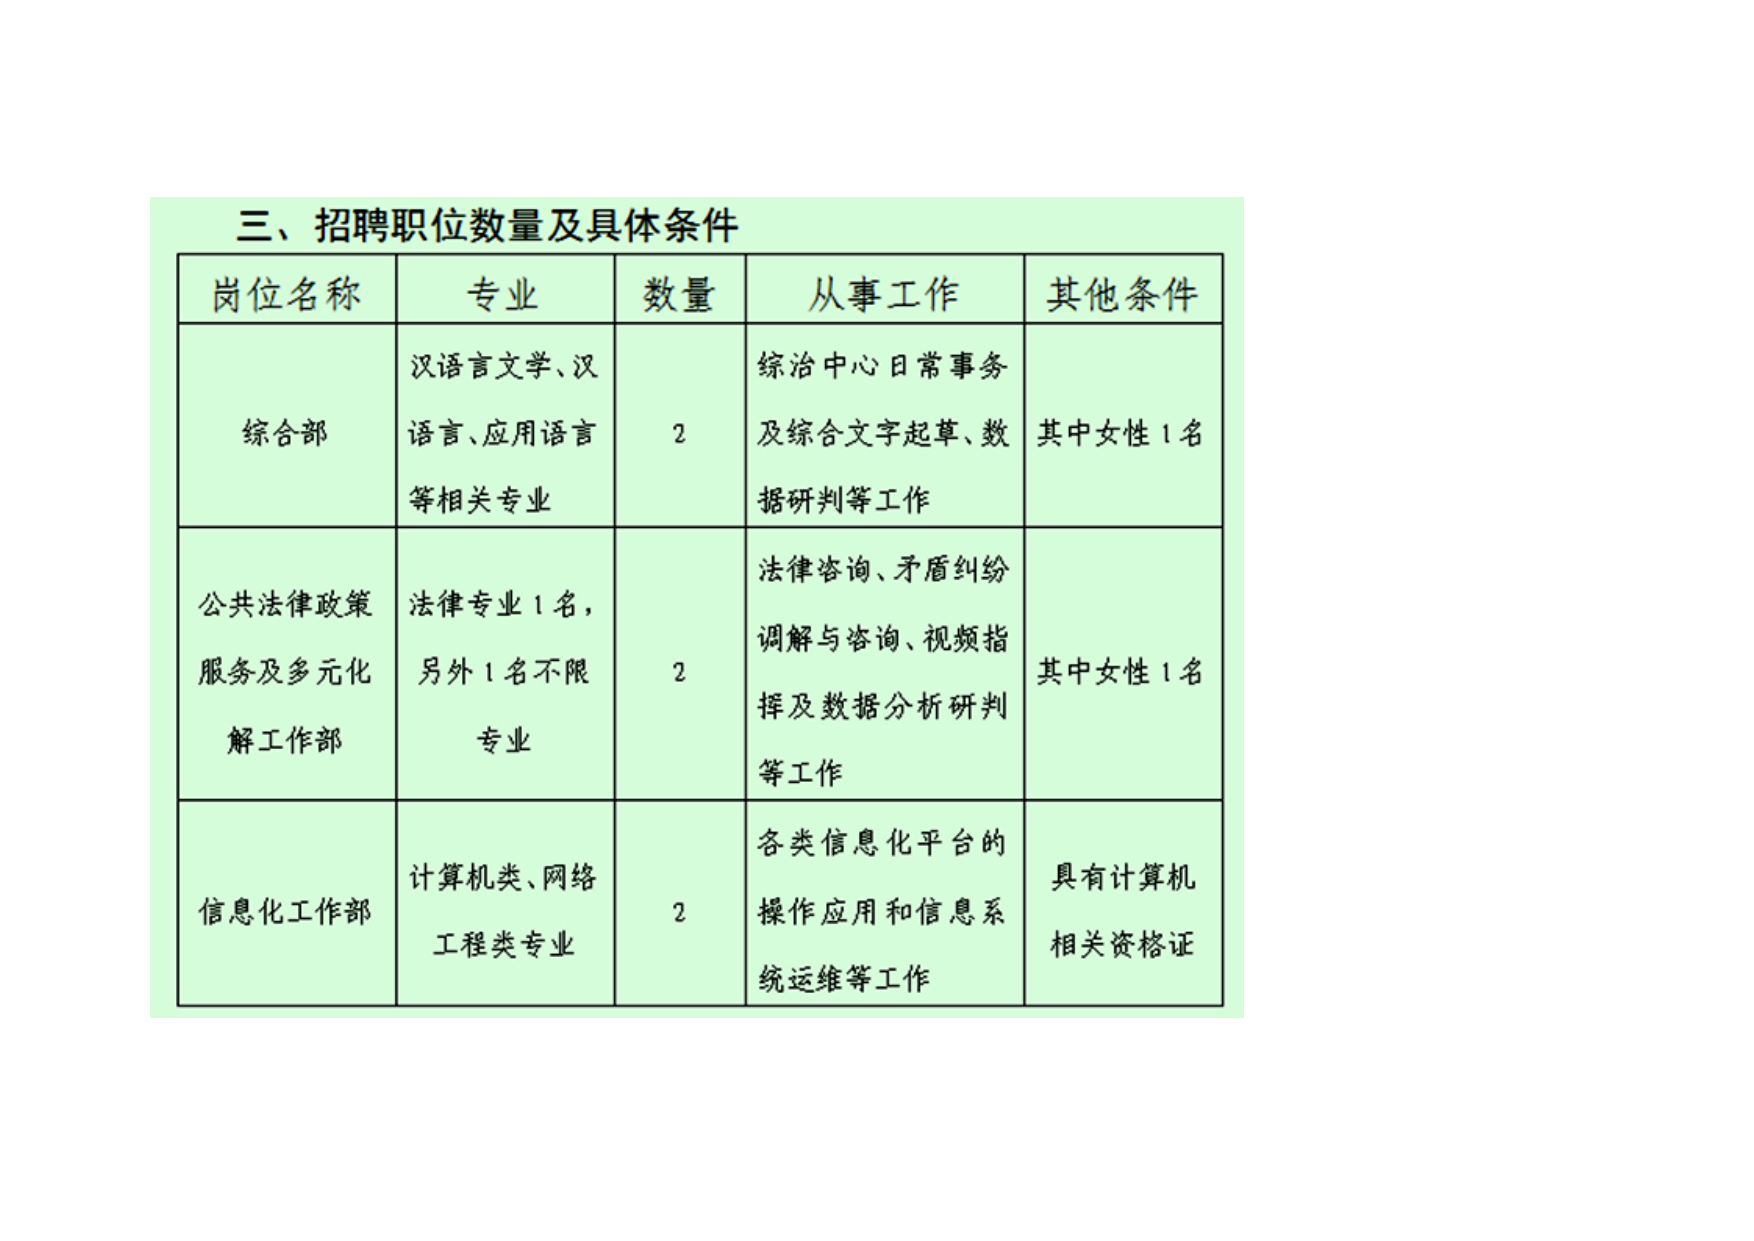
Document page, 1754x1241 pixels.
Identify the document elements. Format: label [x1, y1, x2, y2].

picture [150, 197, 1244, 1018]
